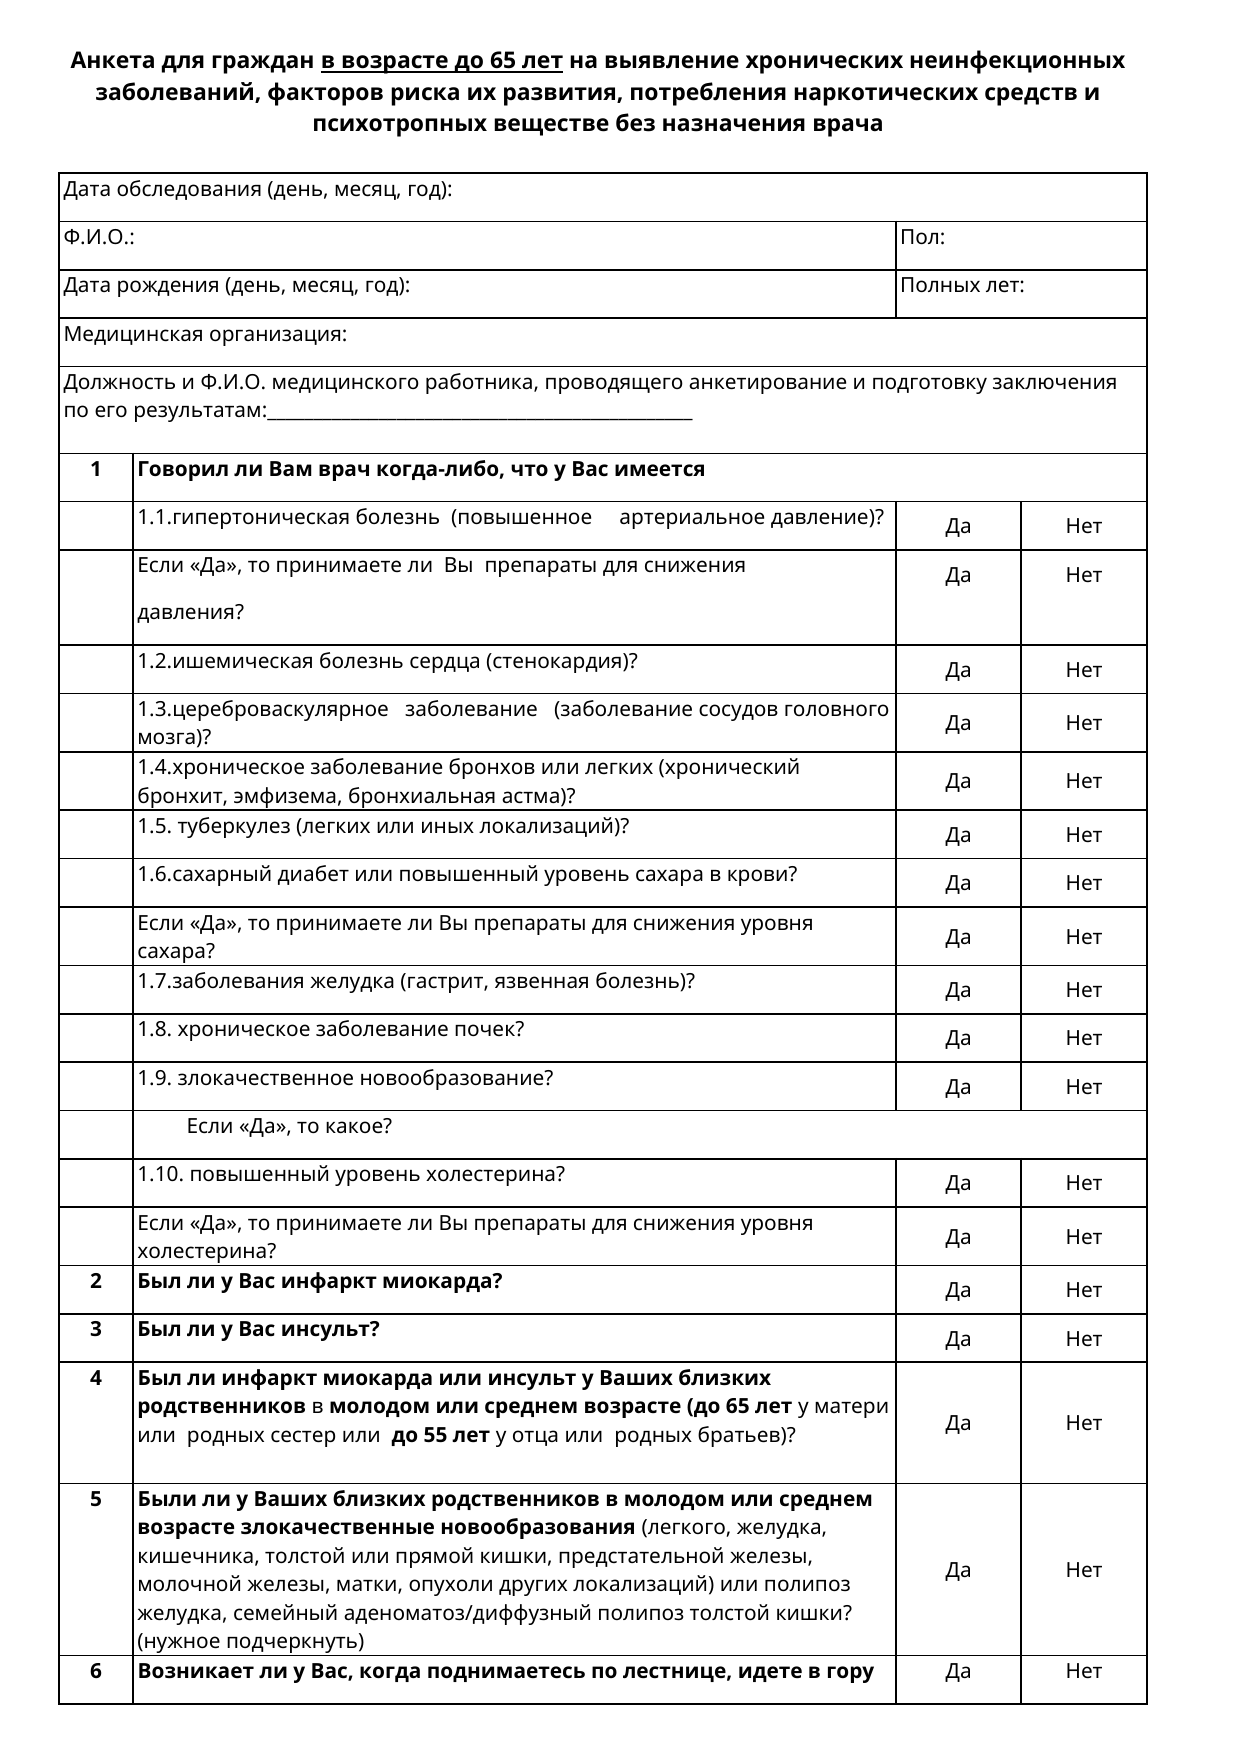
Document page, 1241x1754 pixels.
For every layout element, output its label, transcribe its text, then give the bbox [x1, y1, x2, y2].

table_cell Нет [1022, 1266, 1146, 1313]
table_cell Дата рождения (день, месяц, год): [60, 271, 895, 317]
table_cell давления? [134, 598, 895, 644]
table_cell Да [897, 1315, 1020, 1361]
table_cell 1.2.ишемическая болезнь сердца (стенокардия)? [134, 646, 895, 692]
table_cell Нет [1022, 1315, 1146, 1361]
table_cell 1.8. хроническое заболевание почек? [134, 1015, 895, 1061]
table_cell Пол: [897, 222, 1146, 269]
table_cell Да [897, 753, 1020, 809]
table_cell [134, 1656, 895, 1703]
text Анкета для граждан в возрасте до 65 лет на выявление хронических неинфекционных заболеваний, факторов риска их развития, потребления наркотических средств и психотропных веществе без назначения врача [29, 44, 1166, 138]
table_cell Да [897, 811, 1020, 858]
table_cell Нет [1022, 1363, 1146, 1482]
table_cell [60, 598, 132, 644]
table_cell Были ли у Ваших близких родственников в молодом или среднем возрасте злокачественные новообразования (легкого, желудка, кишечника, толстой или прямой кишки, предстательной железы, молочной железы, матки, опухоли других локализаций) или полипоз желудка, семейный аденоматоз/диффузный полипоз толстой кишки? (нужное подчеркнуть) [134, 1484, 895, 1655]
table_cell [60, 966, 132, 1013]
table_cell Нет [1022, 646, 1146, 692]
table_cell 5 [60, 1484, 132, 1655]
table_cell Нет [1022, 811, 1146, 858]
table_cell [60, 551, 132, 597]
table_cell [60, 646, 132, 692]
table_cell 6 [60, 1656, 132, 1703]
table_cell 1.1.гипертоническая болезнь (повышенное артериальное давление)? [134, 502, 895, 549]
table_cell [60, 753, 132, 809]
table_cell Нет [1022, 753, 1146, 809]
table_cell Да [897, 1484, 1020, 1655]
table_cell Был ли инфаркт миокарда или инсульт у Ваших близких родственников в молодом или среднем возрасте (до 65 лет у матери или родных сестер или до 55 лет у отца или родных братьев)? [134, 1363, 895, 1482]
table_cell Нет [1022, 1063, 1146, 1109]
table_cell 1.5. туберкулез (легких или иных локализаций)? [134, 811, 895, 858]
table_cell [60, 1208, 132, 1264]
table_cell Да [897, 859, 1020, 906]
table_cell Нет [1022, 966, 1146, 1013]
table_cell [897, 598, 1020, 644]
table_cell Нет [1022, 694, 1146, 751]
table_cell Нет [1022, 1015, 1146, 1061]
table_cell Нет [1022, 859, 1146, 906]
table_cell Говорил ли Вам врач когда-либо, что у Вас имеется [134, 454, 1146, 501]
table_cell Был ли у Вас инфаркт миокарда? [134, 1266, 895, 1313]
table_cell 1.3.цереброваскулярное заболевание (заболевание сосудов головного мозга)? [134, 694, 895, 751]
table_cell 1.7.заболевания желудка (гастрит, язвенная болезнь)? [134, 966, 895, 1013]
table_cell 1.4.хроническое заболевание бронхов или легких (хронический бронхит, эмфизема, бронхиальная астма)? [134, 753, 895, 809]
table_cell [60, 694, 132, 751]
table_cell Если «Да», то принимаете ли Вы препараты для снижения уровня холестерина? [134, 1208, 895, 1264]
table_cell [60, 811, 132, 858]
table_cell Да [897, 1656, 1020, 1703]
table_cell Медицинская организация: [60, 319, 1146, 366]
table_cell Да [897, 966, 1020, 1013]
table_cell [60, 1015, 132, 1061]
table_cell Если «Да», то какое? [134, 1111, 1146, 1158]
table_cell Да [897, 551, 1020, 597]
table_cell [60, 1111, 132, 1158]
table_cell Если «Да», то принимаете ли Вы препараты для снижения [134, 551, 895, 597]
table_cell [60, 1160, 132, 1206]
table_cell 1.6.сахарный диабет или повышенный уровень сахара в крови? [134, 859, 895, 906]
table_cell Нет [1022, 1160, 1146, 1206]
table_cell Да [897, 646, 1020, 692]
table_cell Нет [1022, 1208, 1146, 1264]
table_cell 1.9. злокачественное новообразование? [134, 1063, 895, 1109]
table_cell Был ли у Вас инсульт? [134, 1315, 895, 1361]
table_cell 3 [60, 1315, 132, 1361]
table_cell 1.10. повышенный уровень холестерина? [134, 1160, 895, 1206]
table_cell Да [897, 1363, 1020, 1482]
table_cell Да [897, 1208, 1020, 1264]
table_cell Да [897, 1015, 1020, 1061]
table_cell [60, 1063, 132, 1109]
table_cell [1022, 598, 1146, 644]
table_cell 4 [60, 1363, 132, 1482]
table_cell Да [897, 1266, 1020, 1313]
table_cell Ф.И.О.: [60, 222, 895, 269]
table_cell Да [897, 908, 1020, 964]
table_cell [60, 908, 132, 964]
table_cell Да [897, 694, 1020, 751]
table_cell Да [897, 502, 1020, 549]
table_cell Должность и Ф.И.О. медицинского работника, проводящего анкетирование и подготовку заключения по его результатам:______________________________________________ [60, 367, 1146, 452]
table_cell [60, 859, 132, 906]
table_cell Нет [1022, 908, 1146, 964]
table_header Дата обследования (день, месяц, год): [60, 174, 1146, 221]
table_cell 1 [60, 454, 132, 501]
table_cell 2 [60, 1266, 132, 1313]
table_cell Да [897, 1160, 1020, 1206]
table_cell Нет [1022, 502, 1146, 549]
table_cell [60, 502, 132, 549]
table_cell Нет [1022, 551, 1146, 597]
table_cell Нет [1022, 1656, 1146, 1703]
table_cell Если «Да», то принимаете ли Вы препараты для снижения уровня сахара? [134, 908, 895, 964]
table_cell Нет [1022, 1484, 1146, 1655]
table_cell Да [897, 1063, 1020, 1109]
table_cell Полных лет: [897, 271, 1146, 317]
